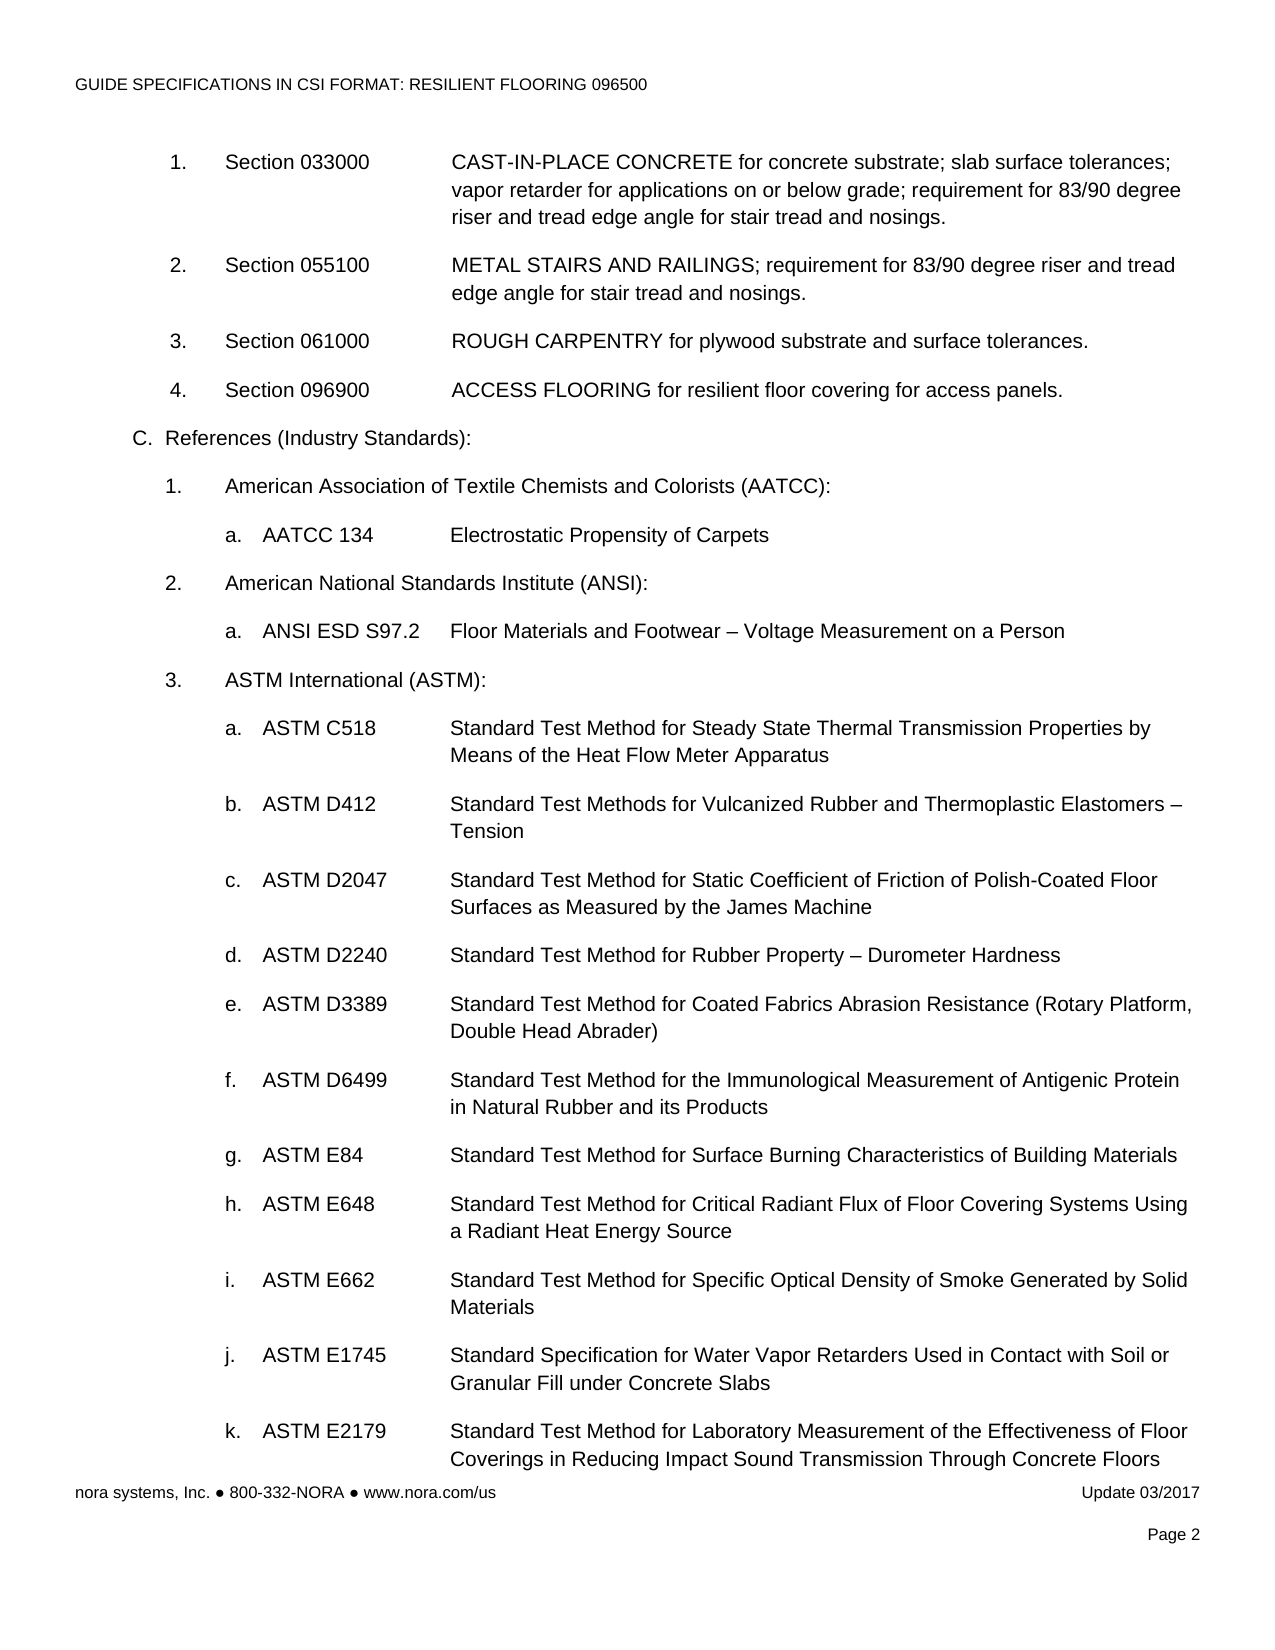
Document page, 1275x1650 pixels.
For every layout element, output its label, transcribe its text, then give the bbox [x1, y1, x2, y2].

text American National Standards Institute (ANSI): [165, 571, 1200, 595]
text AATCC 134 Electrostatic Propensity of Carpets [225, 522, 1200, 546]
text ASTM E662 Standard Test Method for Specific Optical Density of Smoke Generated by Solid Materials [225, 1267, 1200, 1319]
text ASTM International (ASTM): [165, 667, 1200, 691]
text Section 096900 ACCESS FLOORING for resilient floor covering for access panels. [169, 377, 1200, 401]
text Section 055100 METAL STAIRS AND RAILINGS; requirement for 83/90 degree riser and tread edge angle for stair tread and nosings. [169, 253, 1200, 305]
text ASTM D2240 Standard Test Method for Rubber Property – Durometer Hardness [225, 943, 1200, 967]
text ASTM E1745 Standard Specification for Water Vapor Retarders Used in Contact with Soil or Granular Fill under Concrete Slabs [225, 1343, 1200, 1395]
text ASTM D2047 Standard Test Method for Static Coefficient of Friction of Polish-Coated Floor Surfaces as Measured by the James Machine [225, 867, 1200, 919]
text American Association of Textile Chemists and Colorists (AATCC): [165, 474, 1200, 498]
text ANSI ESD S97.2 Floor Materials and Footwear – Voltage Measurement on a Person [225, 619, 1200, 643]
text ASTM E2179 Standard Test Method for Laboratory Measurement of the Effectiveness of Floor Coverings in Reducing Impact Sound Transmission Through Concrete Floors [225, 1419, 1200, 1471]
text Section 061000 ROUGH CARPENTRY for plywood substrate and surface tolerances. [169, 329, 1200, 353]
text ASTM E648 Standard Test Method for Critical Radiant Flux of Floor Covering Systems Using a Radiant Heat Energy Source [225, 1192, 1200, 1243]
text ASTM E84 Standard Test Method for Surface Burning Characteristics of Building Materials [225, 1143, 1200, 1167]
text ASTM D3389 Standard Test Method for Coated Fabrics Abrasion Resistance (Rotary Platform, Double Head Abrader) [225, 992, 1200, 1043]
text ASTM C518 Standard Test Method for Steady State Thermal Transmission Properties by Means of the Heat Flow Meter Apparatus [225, 716, 1200, 767]
text References (Industry Standards): [132, 426, 1200, 450]
text ASTM D412 Standard Test Methods for Vulcanized Rubber and Thermoplastic Elastomers – Tension [225, 792, 1200, 843]
text ASTM D6499 Standard Test Method for the Immunological Measurement of Antigenic Protein in Natural Rubber and its Products [225, 1067, 1200, 1119]
text Section 033000 CAST-IN-PLACE CONCRETE for concrete substrate; slab surface tolerances; vapor retarder for applications on or below grade; requirement for 83/90 degree riser and tread edge angle for stair tread and nosings. [169, 150, 1200, 229]
